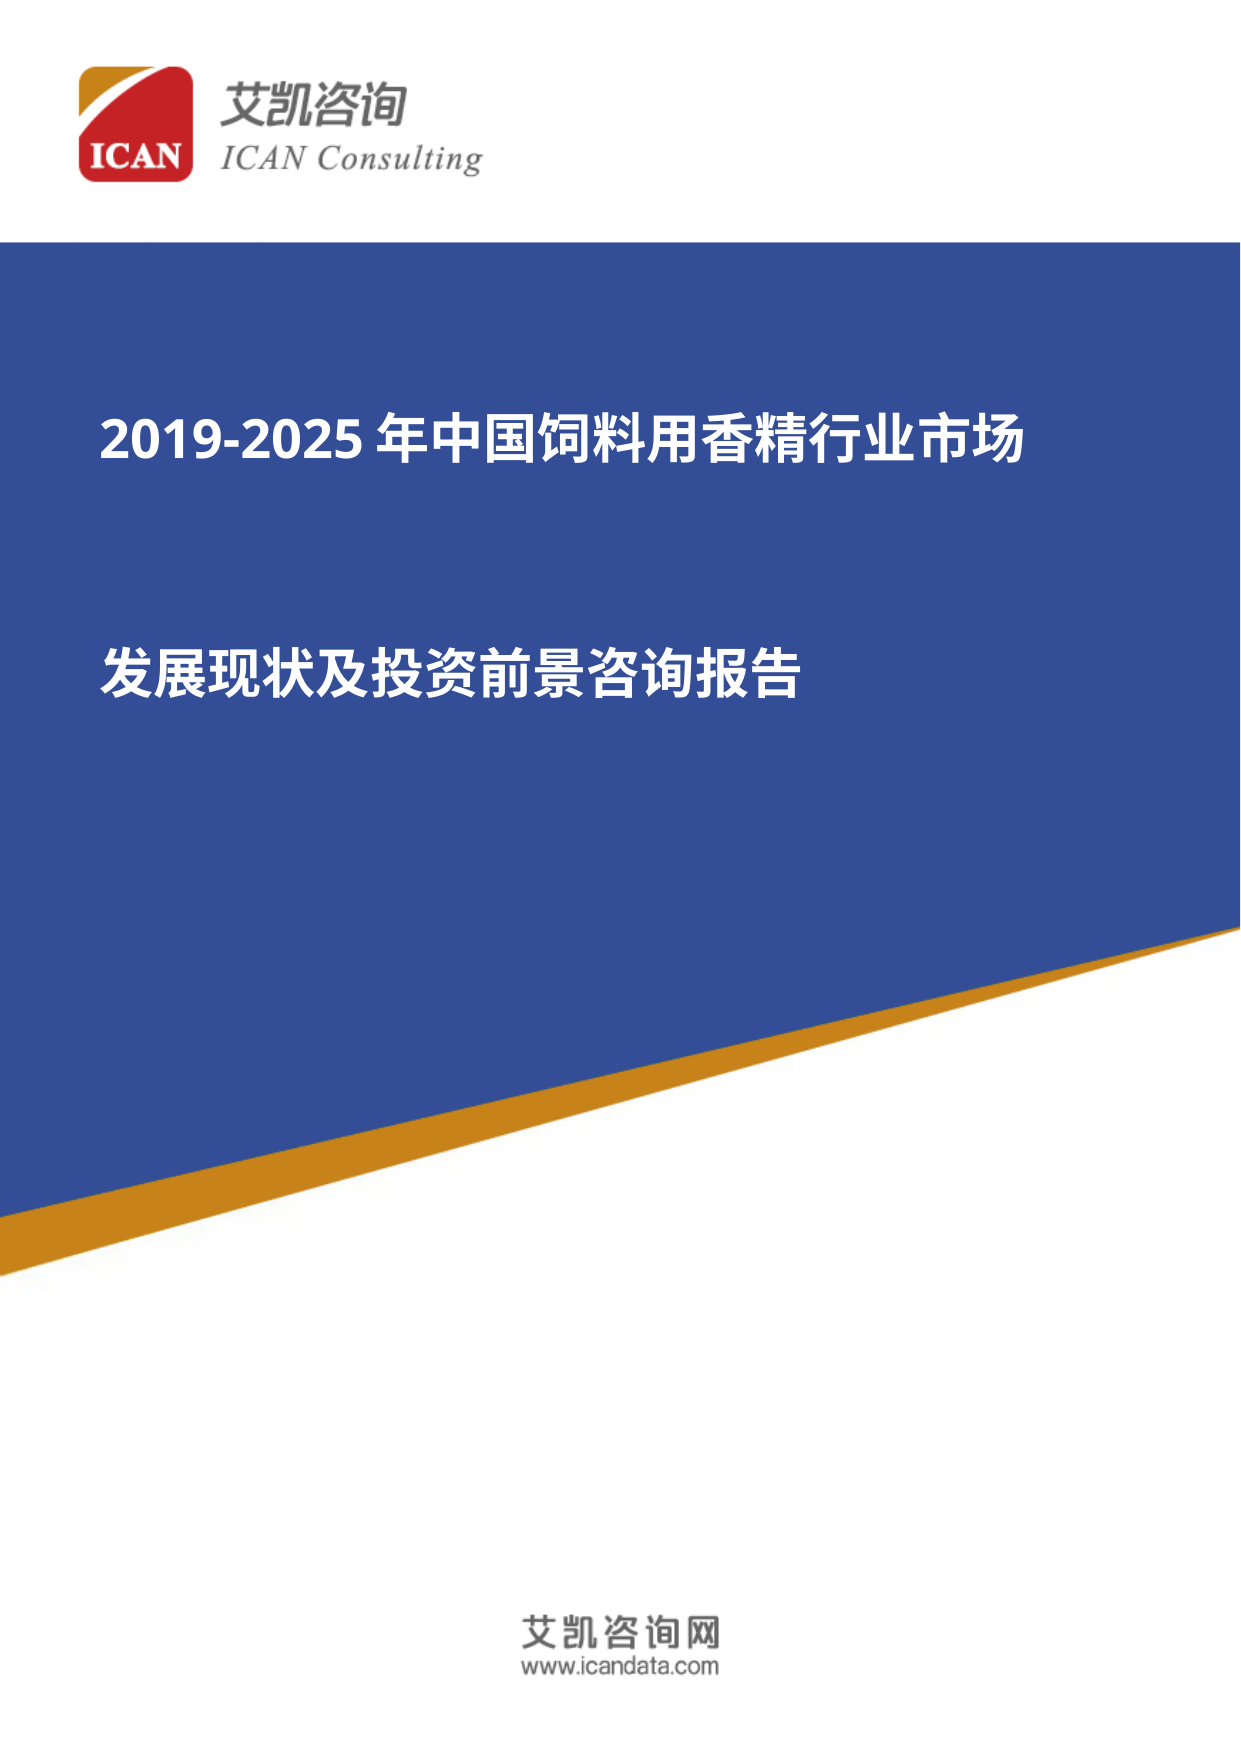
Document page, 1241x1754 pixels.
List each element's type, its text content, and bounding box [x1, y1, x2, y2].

subtitle 2019-2025年中国饲料用香精行业市场发展现状及投资前景咨询报告 [99, 386, 1053, 718]
picture [0, 5, 1241, 1754]
